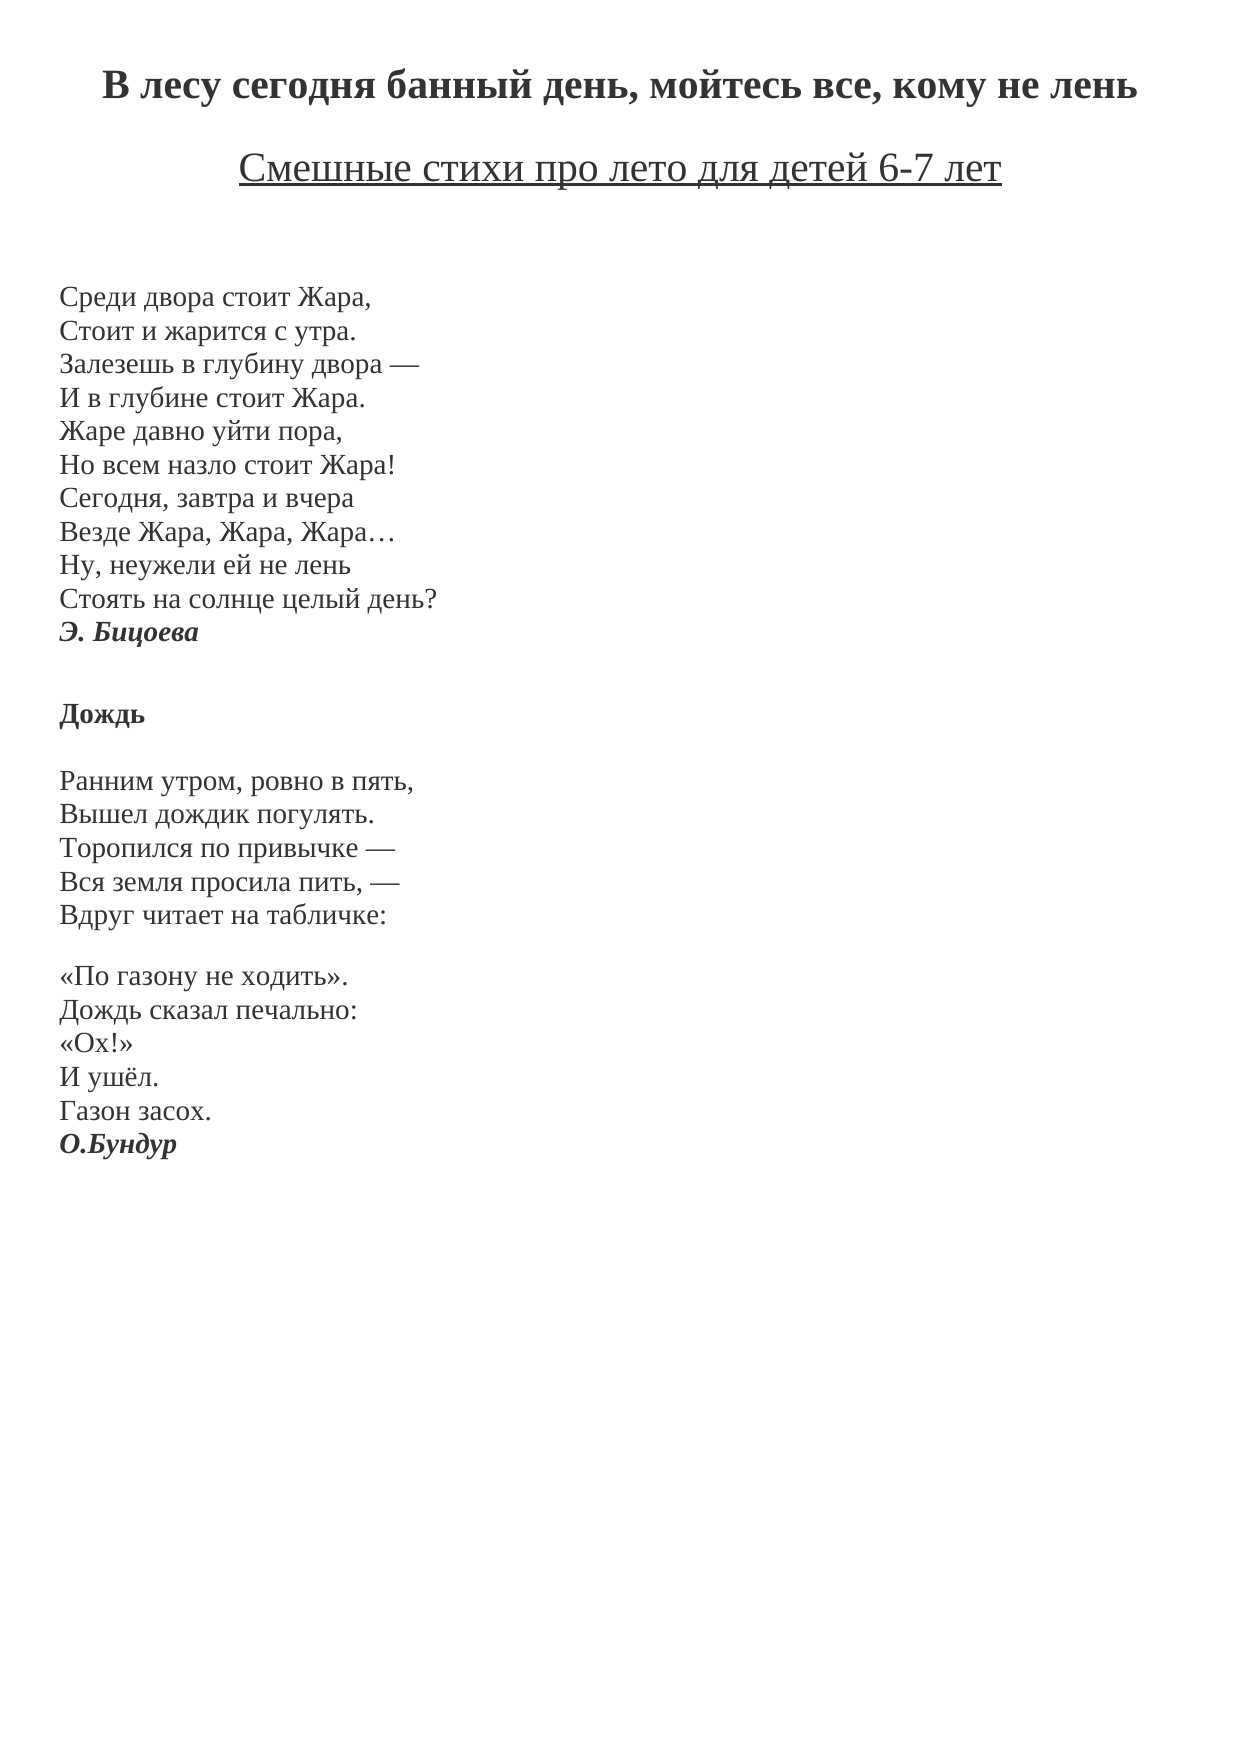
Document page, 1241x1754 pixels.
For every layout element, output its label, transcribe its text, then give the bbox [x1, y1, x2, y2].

subtitle Дождь [59, 697, 1181, 730]
subtitle В лесу сегодня банный день, мойтесь все, кому не лень [59, 59, 1181, 107]
text Ранним утром, ровно в пять, Вышел дождик погулять. Торопился по привычке — Вся земля просила пить, — Вдруг читает на табличке: [59, 763, 1181, 931]
text Среди двора стоит Жара, Стоит и жарится с утра. Залезешь в глубину двора — И в глубине стоит Жара. Жаре давно уйти пора, Но всем назло стоит Жара! Сегодня, завтра и вчера Везде Жара, Жара, Жара… Ну, неужели ей не лень Стоять на солнце целый день? Э. Бицоева [59, 279, 1181, 648]
text Смешные стихи про лето для детей 6-7 лет [59, 142, 1181, 190]
text «По газону не ходить». Дождь сказал печально: «Ох!» И ушёл. Газон засох. О.Бундур [59, 958, 1181, 1160]
